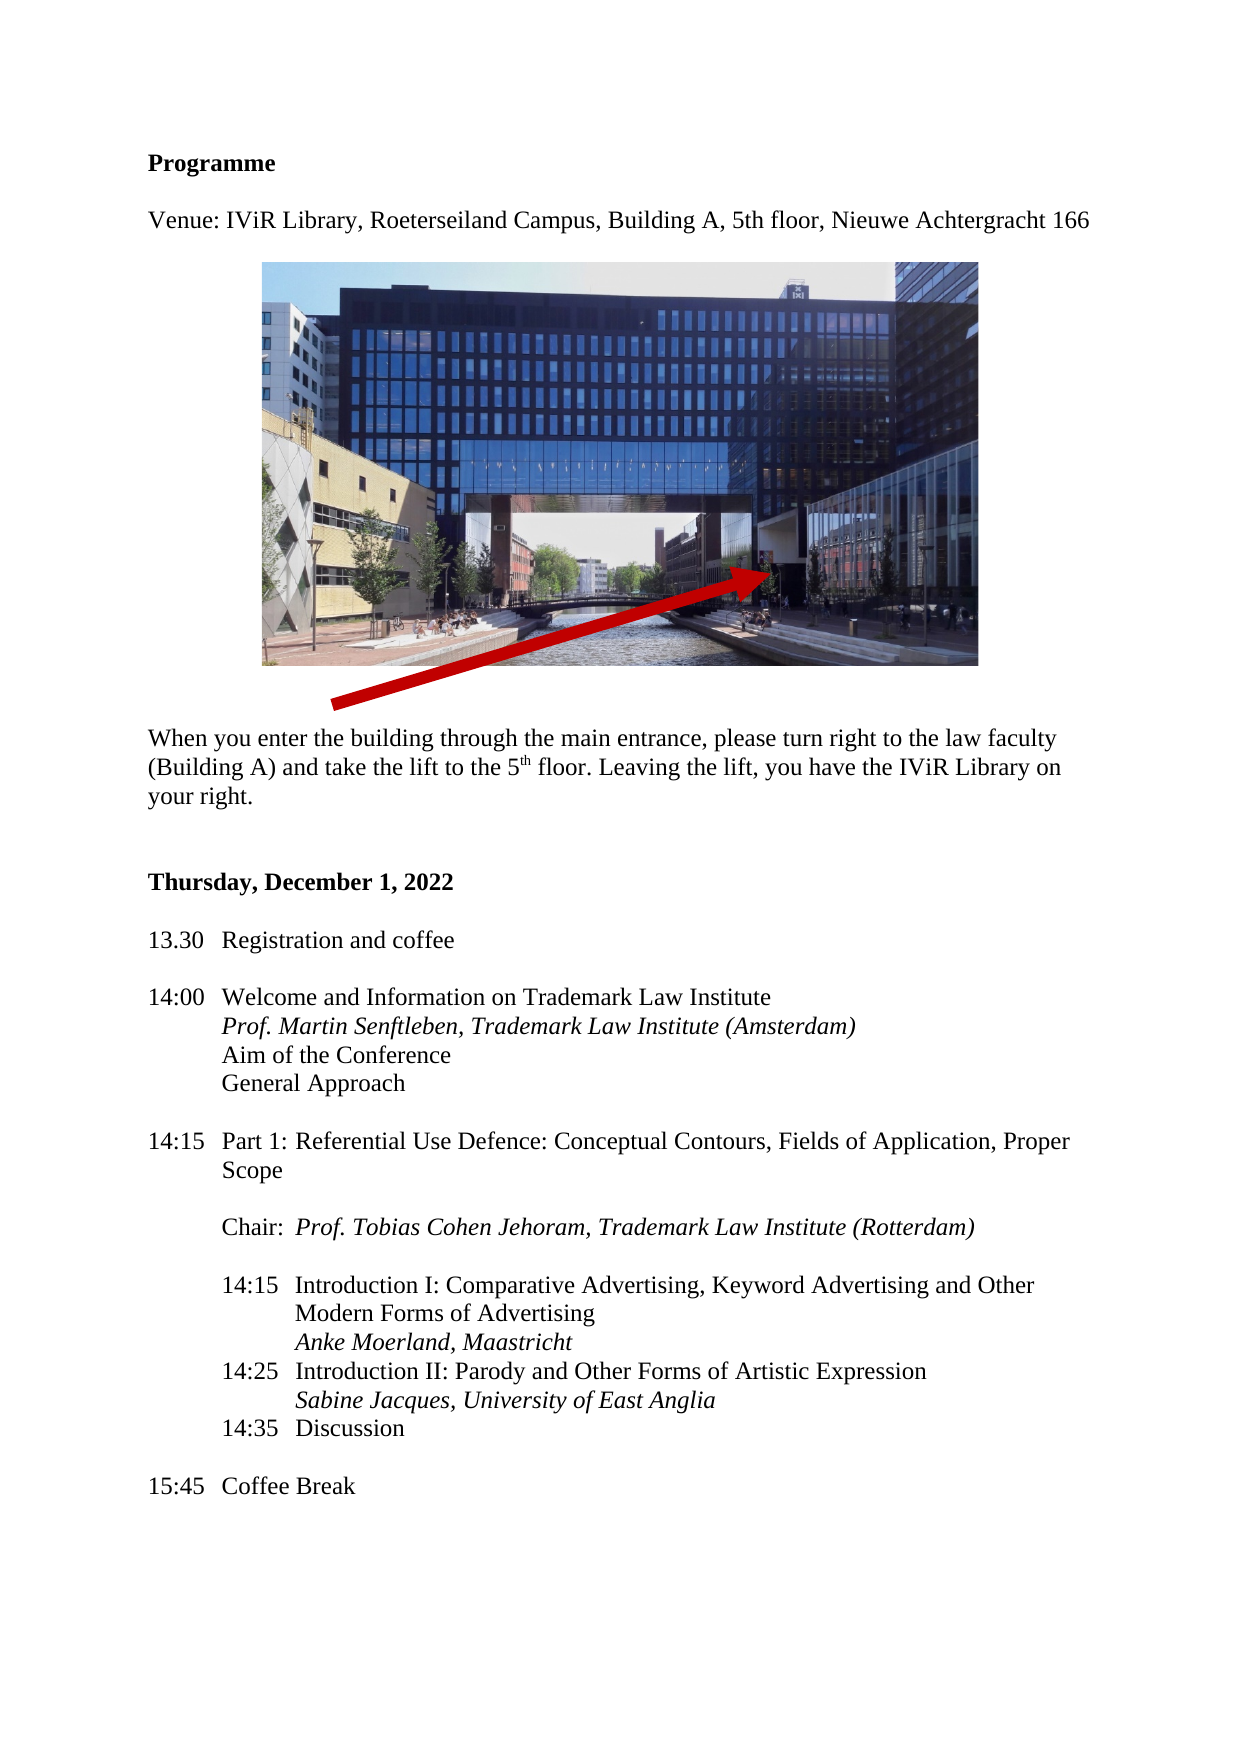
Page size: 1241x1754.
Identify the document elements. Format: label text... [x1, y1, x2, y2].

text Chair: Prof. Tobias Cohen Jehoram, Trademark Law Institute (Rotterdam) [148, 1212, 1093, 1241]
text 15:45 Coffee Break [148, 1471, 1093, 1500]
text Aim of the Conference [148, 1040, 1093, 1068]
text Anke Moerland, Maastricht [221, 1327, 1093, 1356]
text Sabine Jacques, University of East Anglia [148, 1385, 1093, 1413]
picture [261, 262, 979, 666]
text When you enter the building through the main entrance, please turn right to the law faculty (Building A) and take the lift to the 5th floor. Leaving the lift, you have the IViR Library on your right. [148, 723, 1093, 810]
text 14:15 Part 1: Referential Use Defence: Conceptual Contours, Fields of Application, Proper Scope [148, 1126, 1093, 1183]
text Venue: IViR Library, Roeterseiland Campus, Building A, 5th floor, Nieuwe Achtergracht 166 [148, 205, 1093, 234]
text 14:00 Welcome and Information on Trademark Law Institute [148, 982, 1093, 1011]
text 13.30 Registration and coffee [148, 925, 1093, 953]
text 14:35 Discussion [148, 1413, 1093, 1442]
subtitle Programme [148, 148, 1093, 176]
subtitle Thursday, December 1, 2022 [148, 867, 1093, 896]
text Prof. Martin Senftleben, Trademark Law Institute (Amsterdam) [148, 1011, 1093, 1040]
text 14:15 Introduction I: Comparative Advertising, Keyword Advertising and Other Modern Forms of Advertising [221, 1270, 1093, 1327]
text General Approach [148, 1068, 1093, 1097]
text 14:25 Introduction II: Parody and Other Forms of Artistic Expression [148, 1356, 1093, 1385]
